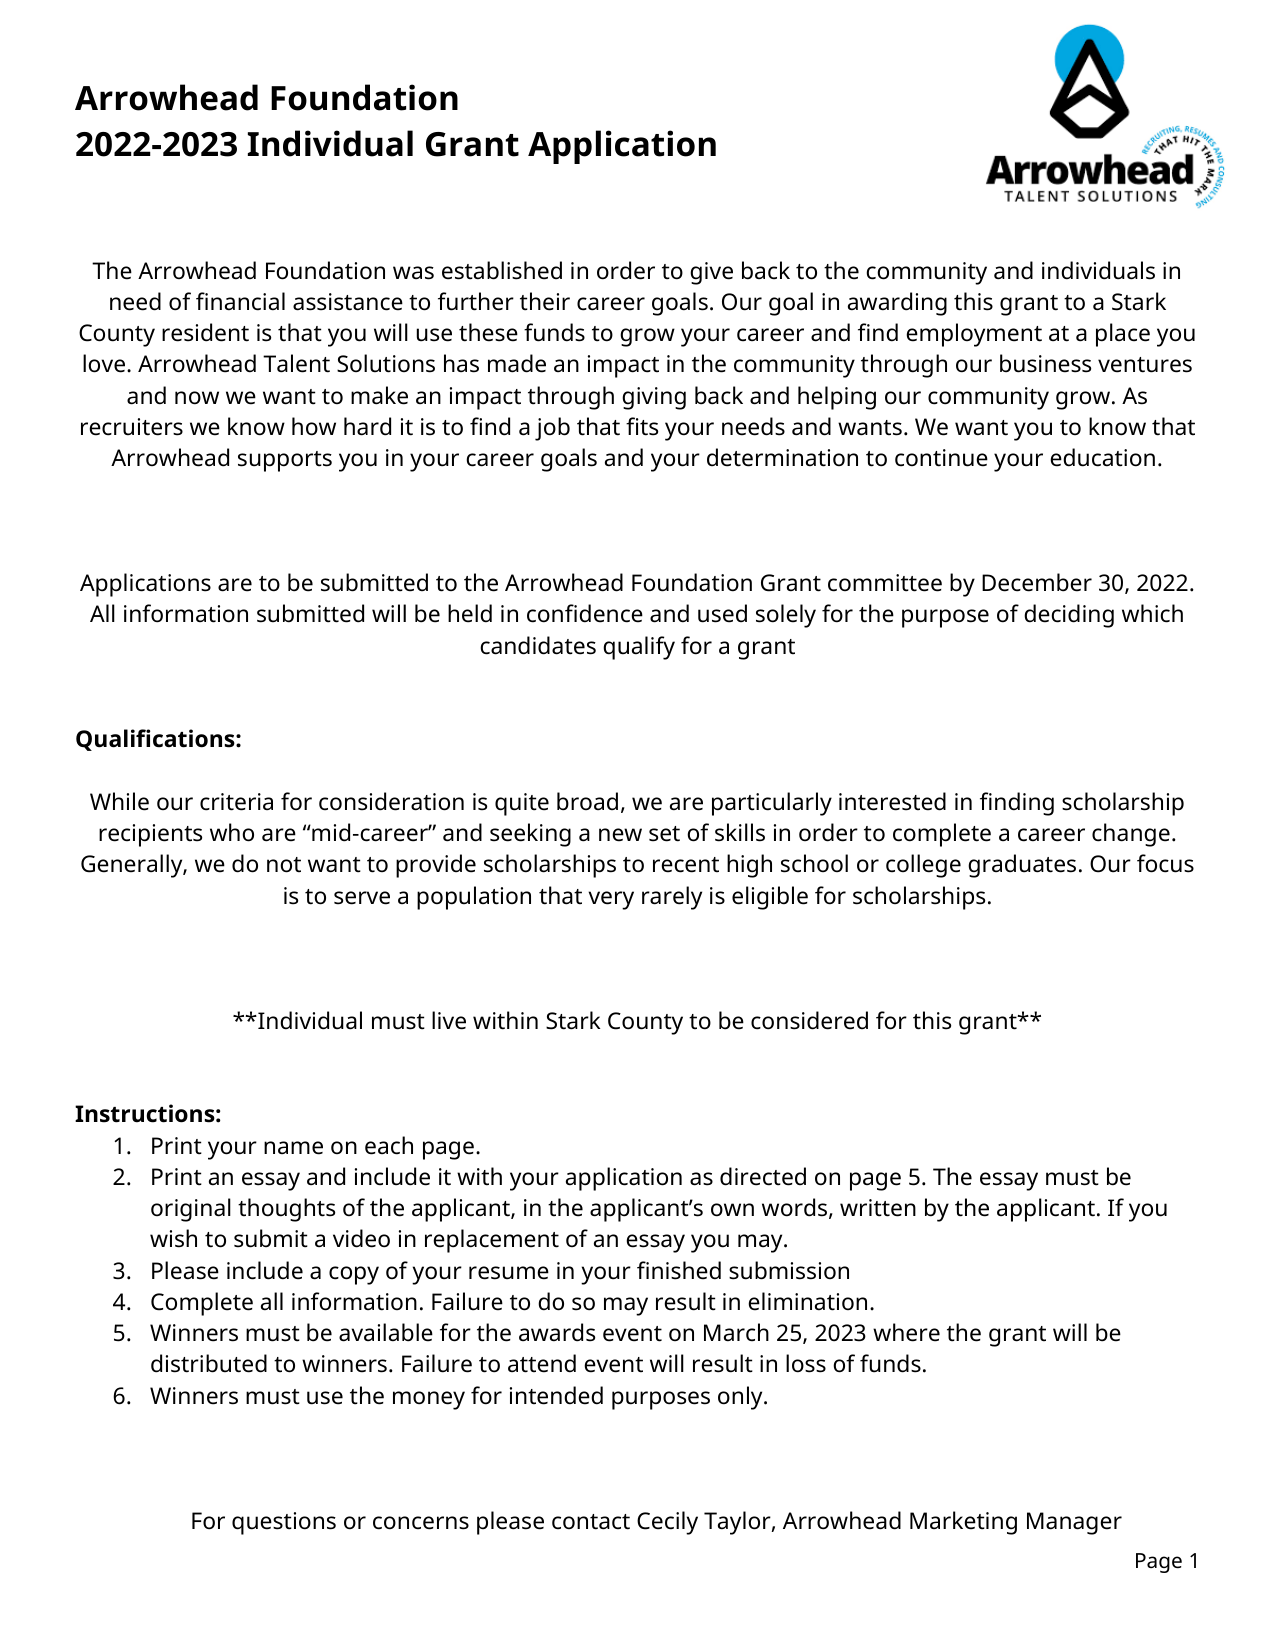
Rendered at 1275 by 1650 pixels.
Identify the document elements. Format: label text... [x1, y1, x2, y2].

list Print an essay and include it with your application as directed on page 5. The essay must be original thoughts of the applicant, in the applicant’s own words, written by the applicant. If you wish to submit a video in replacement of an essay you may. [112, 1161, 1200, 1254]
list Winners must be available for the awards event on March 25, 2023 where the grant will be distributed to winners. Failure to attend event will result in loss of funds. [112, 1317, 1200, 1379]
list Winners must use the money for intended purposes only. [112, 1379, 1200, 1411]
list Complete all information. Failure to do so may result in elimination. [112, 1286, 1200, 1317]
list Please include a copy of your resume in your finished submission [112, 1254, 1200, 1286]
text While our criteria for consideration is quite broad, we are particularly interested in finding scholarship recipients who are “mid-career” and seeking a new set of skills in order to complete a career change. Generally, we do not want to provide scholarships to recent high school or college graduates. Our focus is to serve a population that very rarely is eligible for scholarships. [75, 786, 1200, 911]
text Applications are to be submitted to the Arrowhead Foundation Grant committee by December 30, 2022. All information submitted will be held in confidence and used solely for the purpose of deciding which candidates qualify for a grant [75, 567, 1200, 661]
text Qualifications: [75, 723, 1200, 754]
text **Individual must live within Stark County to be considered for this grant** [75, 1004, 1200, 1036]
text Instructions: [75, 1098, 1200, 1129]
list Print your name on each page. [112, 1129, 1200, 1161]
picture [965, 12, 1240, 219]
text For questions or concerns please contact Cecily Taylor, Arrowhead Marketing Manager [112, 1504, 1200, 1536]
text The Arrowhead Foundation was established in order to give back to the community and individuals in need of financial assistance to further their career goals. Our goal in awarding this grant to a Stark County resident is that you will use these funds to grow your career and find employment at a place you love. Arrowhead Talent Solutions has made an impact in the community through our business ventures and now we want to make an impact through giving back and helping our community grow. As recruiters we know how hard it is to find a job that fits your needs and wants. We want you to know that Arrowhead supports you in your career goals and your determination to continue your education. [75, 254, 1200, 473]
